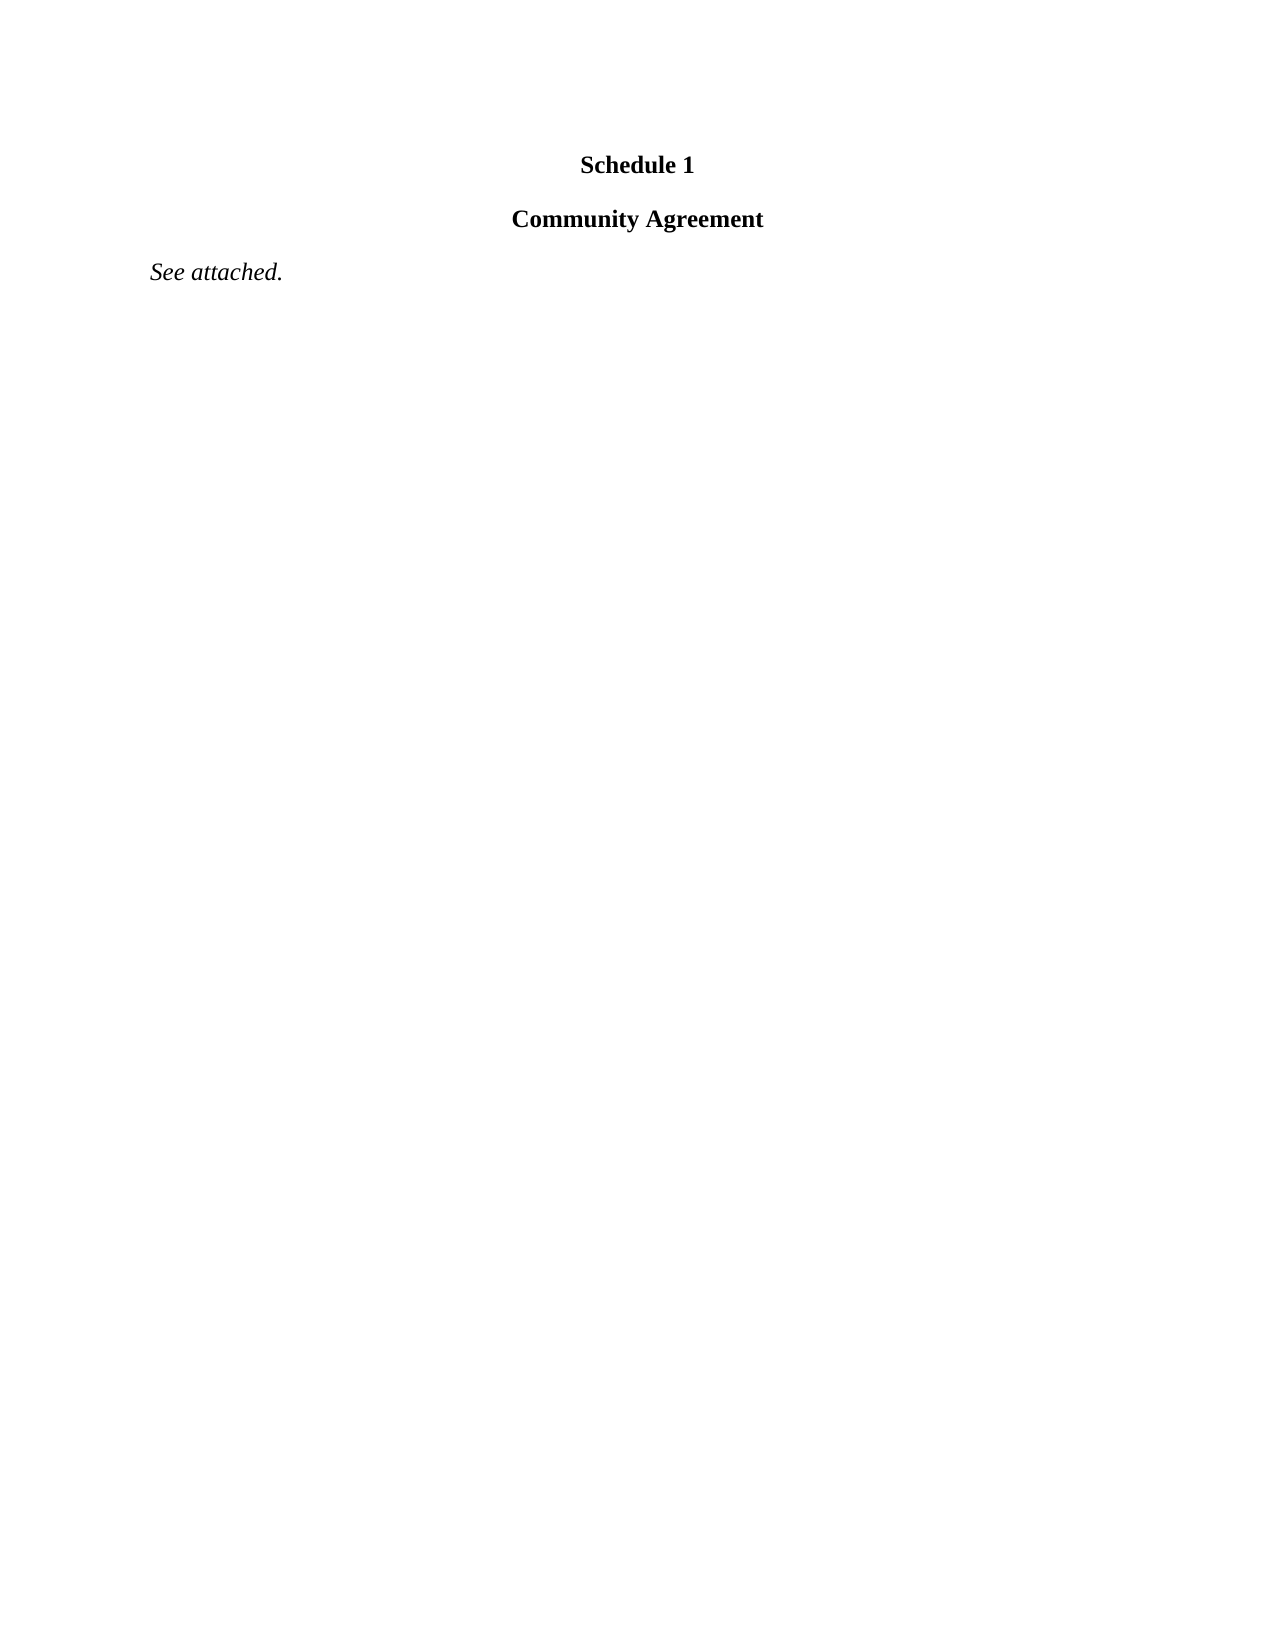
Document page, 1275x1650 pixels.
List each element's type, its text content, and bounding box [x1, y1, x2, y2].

text Schedule 1 [150, 150, 1125, 179]
text Community Agreement [150, 204, 1125, 232]
text See attached. [150, 257, 1125, 286]
